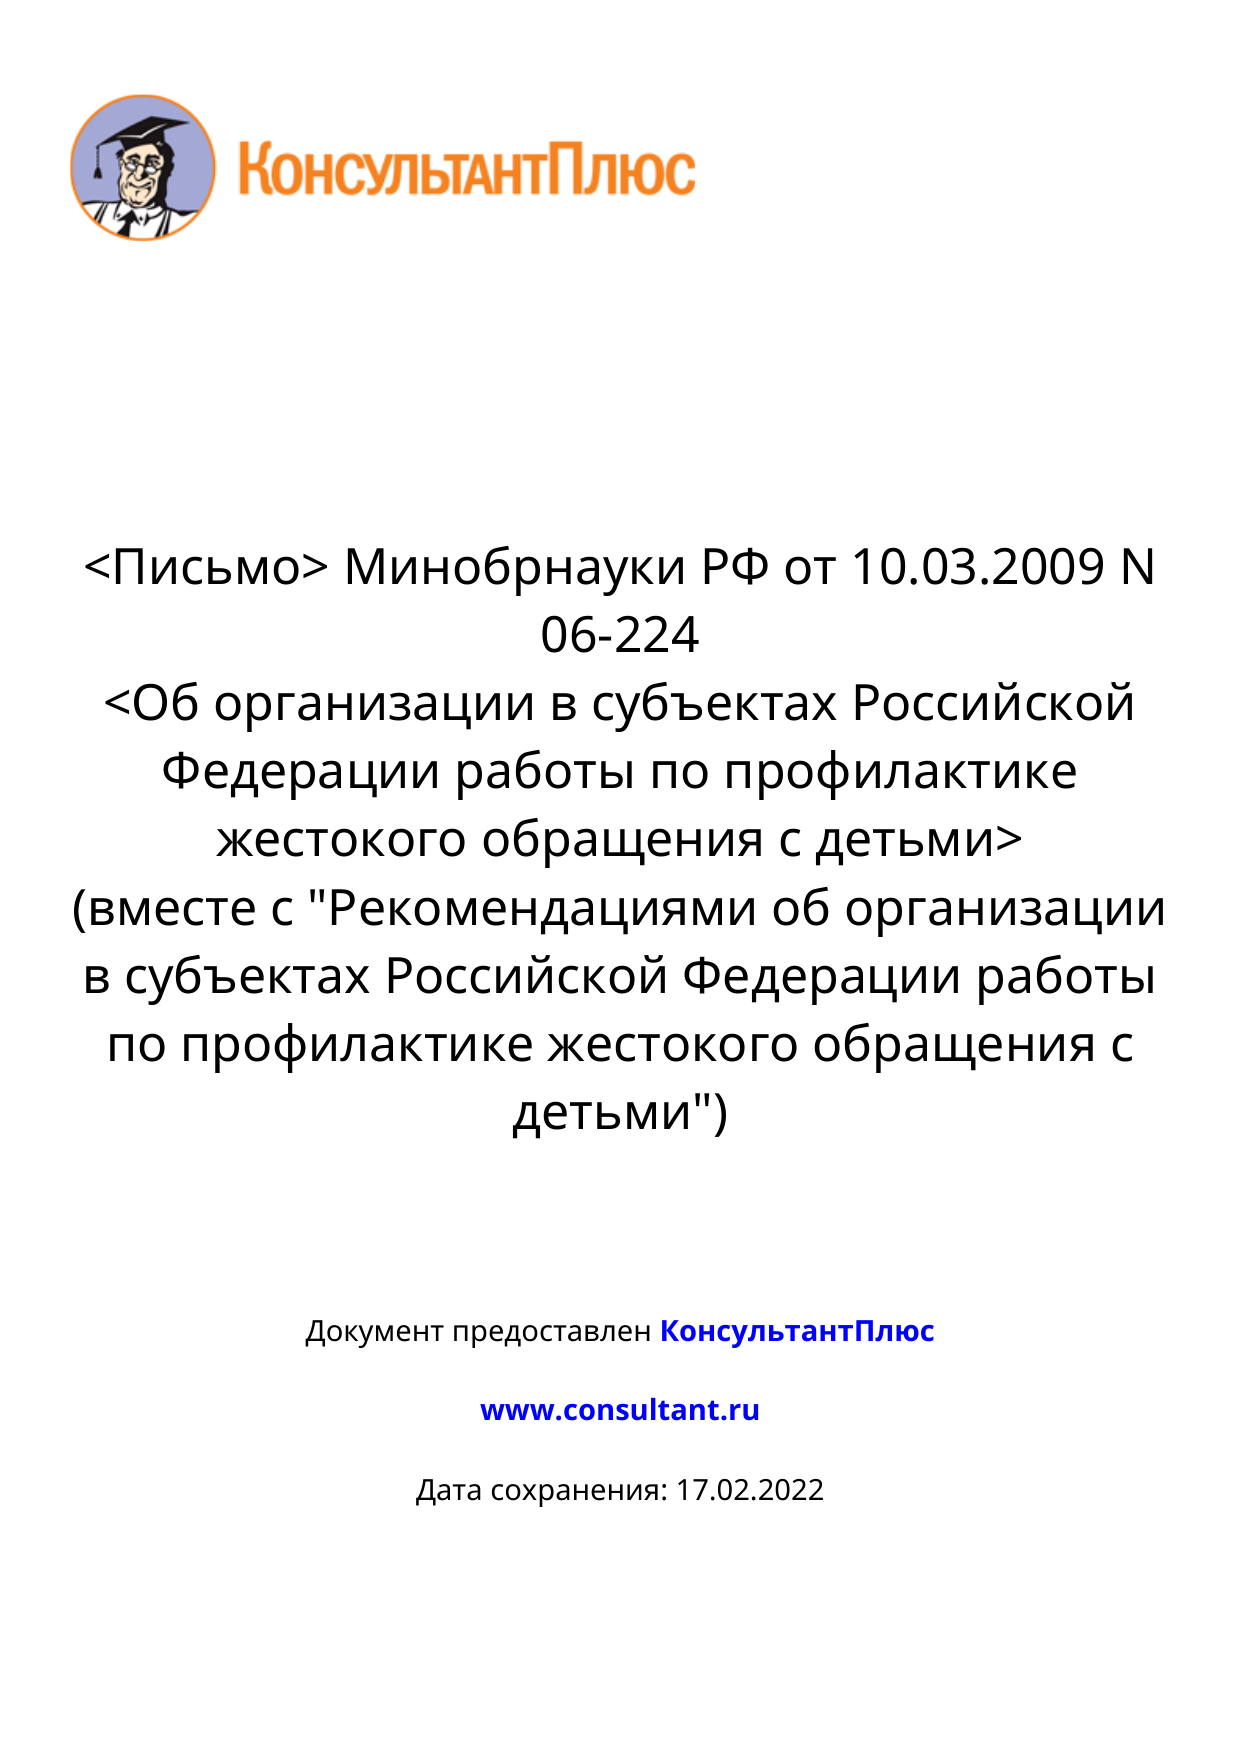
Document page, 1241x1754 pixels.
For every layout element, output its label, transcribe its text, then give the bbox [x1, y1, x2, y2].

picture [70, 93, 696, 243]
table_header [62, 88, 1178, 403]
table_cell <Письмо> Минобрнауки РФ от 10.03.2009 N 06-224 <Об организации в субъектах Российской Федерации работы по профилактике жестокого обращения с детьми> (вместе с "Рекомендациями об организации в субъектах Российской Федерации работы по профилактике жестокого обращения с детьми") [62, 403, 1178, 1272]
table_cell Документ предоставлен КонсультантПлюс www.consultant.ru Дата сохранения: 17.02.2022 [62, 1272, 1178, 1587]
